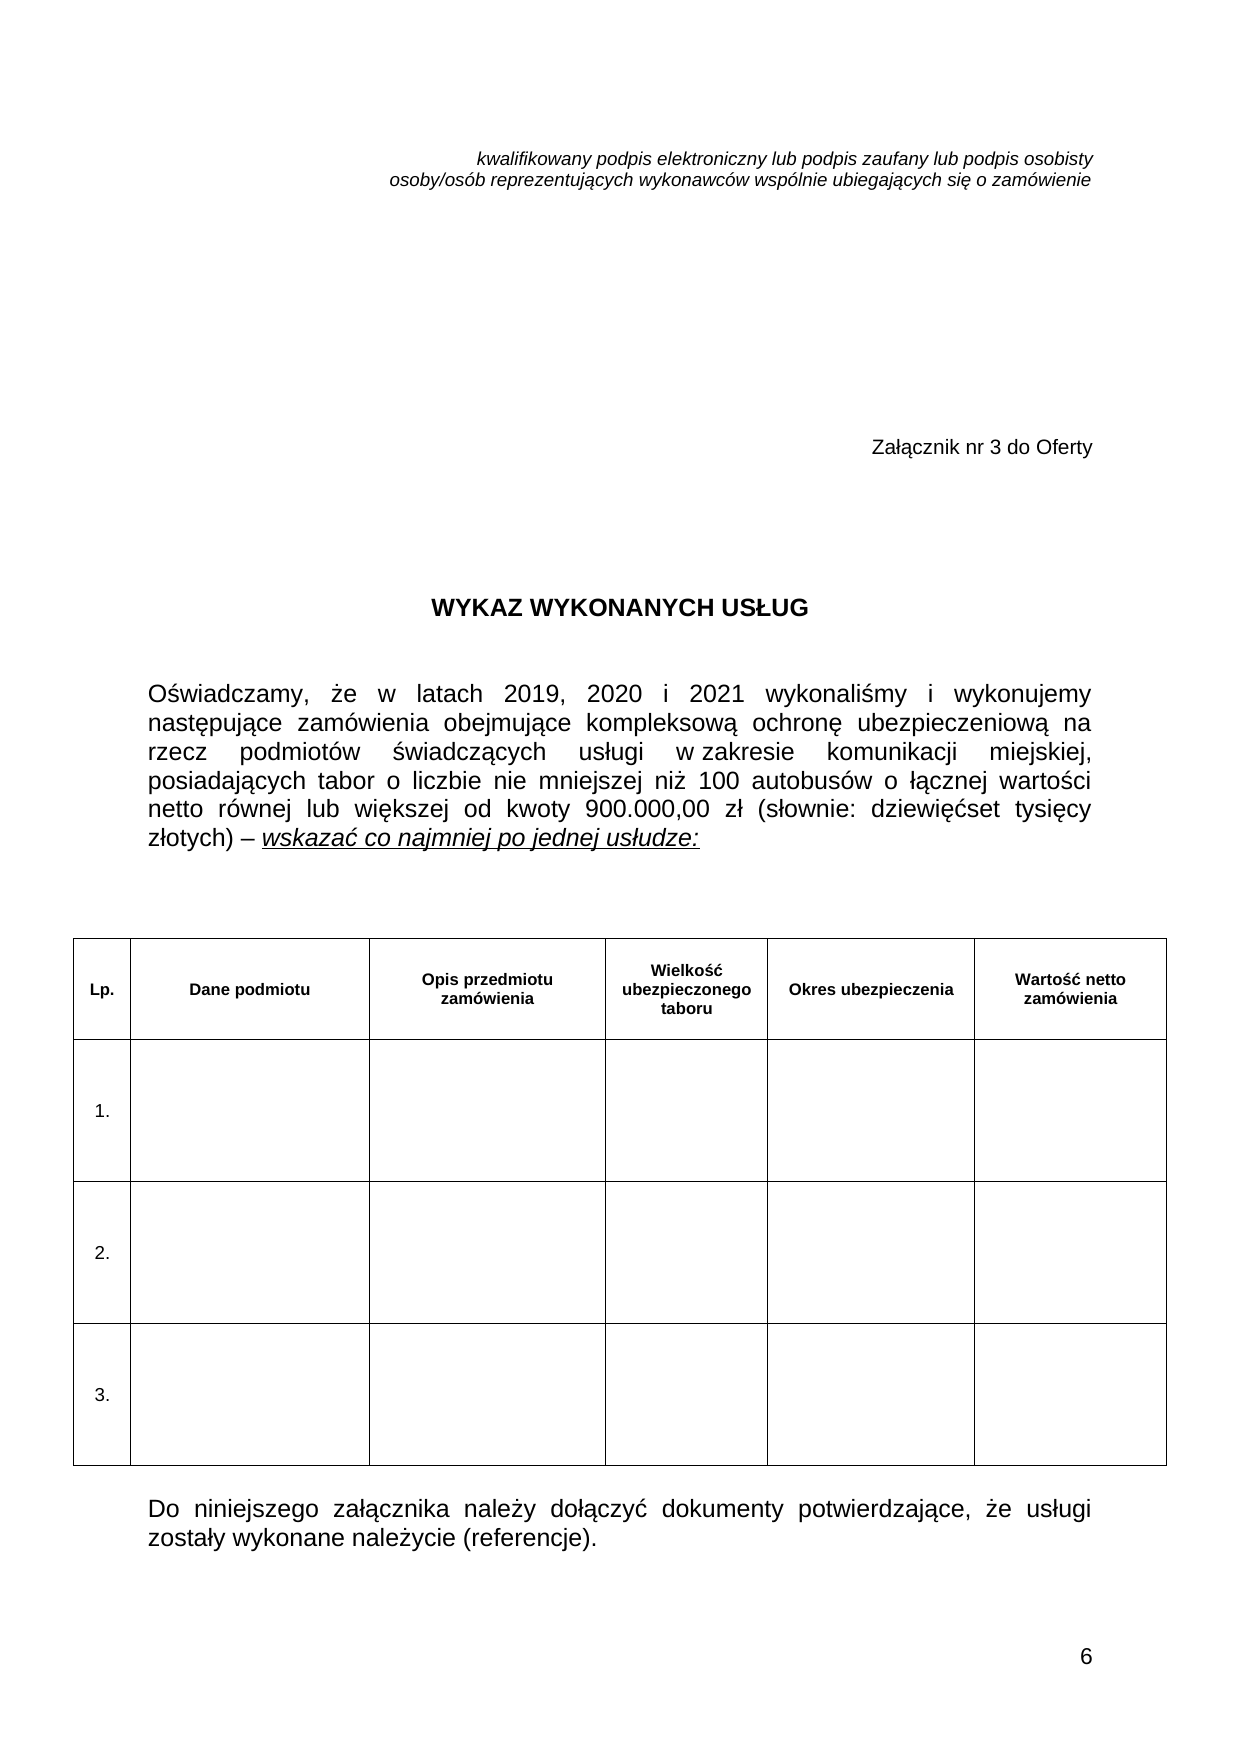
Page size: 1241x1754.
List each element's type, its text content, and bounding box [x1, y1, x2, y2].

table_cell [131, 1182, 369, 1323]
table_cell [370, 1324, 605, 1464]
table_cell [975, 1182, 1166, 1323]
table_header Okres ubezpieczenia [768, 939, 974, 1039]
text osoby/osób reprezentujących wykonawców wspólnie ubiegających się o zamówienie [148, 169, 1093, 191]
text Oświadczamy, że w latach 2019, 2020 i 2021 wykonaliśmy i wykonujemy następujące zamówienia obejmujące kompleksową ochronę ubezpieczeniową na rzecz podmiotów świadczących usługi w zakresie komunikacji miejskiej, posiadających tabor o liczbie nie mniejszej niż 100 autobusów o łącznej wartości netto równej lub większej od kwoty 900.000,00 zł (słownie: dziewięćset tysięcy złotych) – wskazać co najmniej po jednej usłudze: [148, 679, 1093, 852]
table_cell [768, 1182, 974, 1323]
table_header Opis przedmiotu zamówienia [370, 939, 605, 1039]
table_header Lp. [74, 939, 130, 1039]
table_cell [131, 1040, 369, 1181]
table_cell [606, 1324, 767, 1464]
table_cell 2. [74, 1182, 130, 1323]
table_cell [975, 1324, 1166, 1464]
table_cell [606, 1040, 767, 1181]
table_cell [370, 1182, 605, 1323]
table_cell [606, 1182, 767, 1323]
table_cell 3. [74, 1324, 130, 1464]
text Do niniejszego załącznika należy dołączyć dokumenty potwierdzające, że usługi zostały wykonane należycie (referencje). [148, 1494, 1093, 1552]
table_cell [768, 1324, 974, 1464]
table_cell [131, 1324, 369, 1464]
table_header Wartość netto zamówienia [975, 939, 1166, 1039]
text WYKAZ WYKONANYCH USŁUG [148, 593, 1093, 622]
table_cell [975, 1040, 1166, 1181]
table_header Wielkość ubezpieczonego taboru [606, 939, 767, 1039]
table_header Dane podmiotu [131, 939, 369, 1039]
text Załącznik nr 3 do Oferty [183, 435, 1093, 459]
table_cell [768, 1040, 974, 1181]
table_cell 1. [74, 1040, 130, 1181]
table_cell [370, 1040, 605, 1181]
text kwalifikowany podpis elektroniczny lub podpis zaufany lub podpis osobisty [148, 148, 1093, 169]
